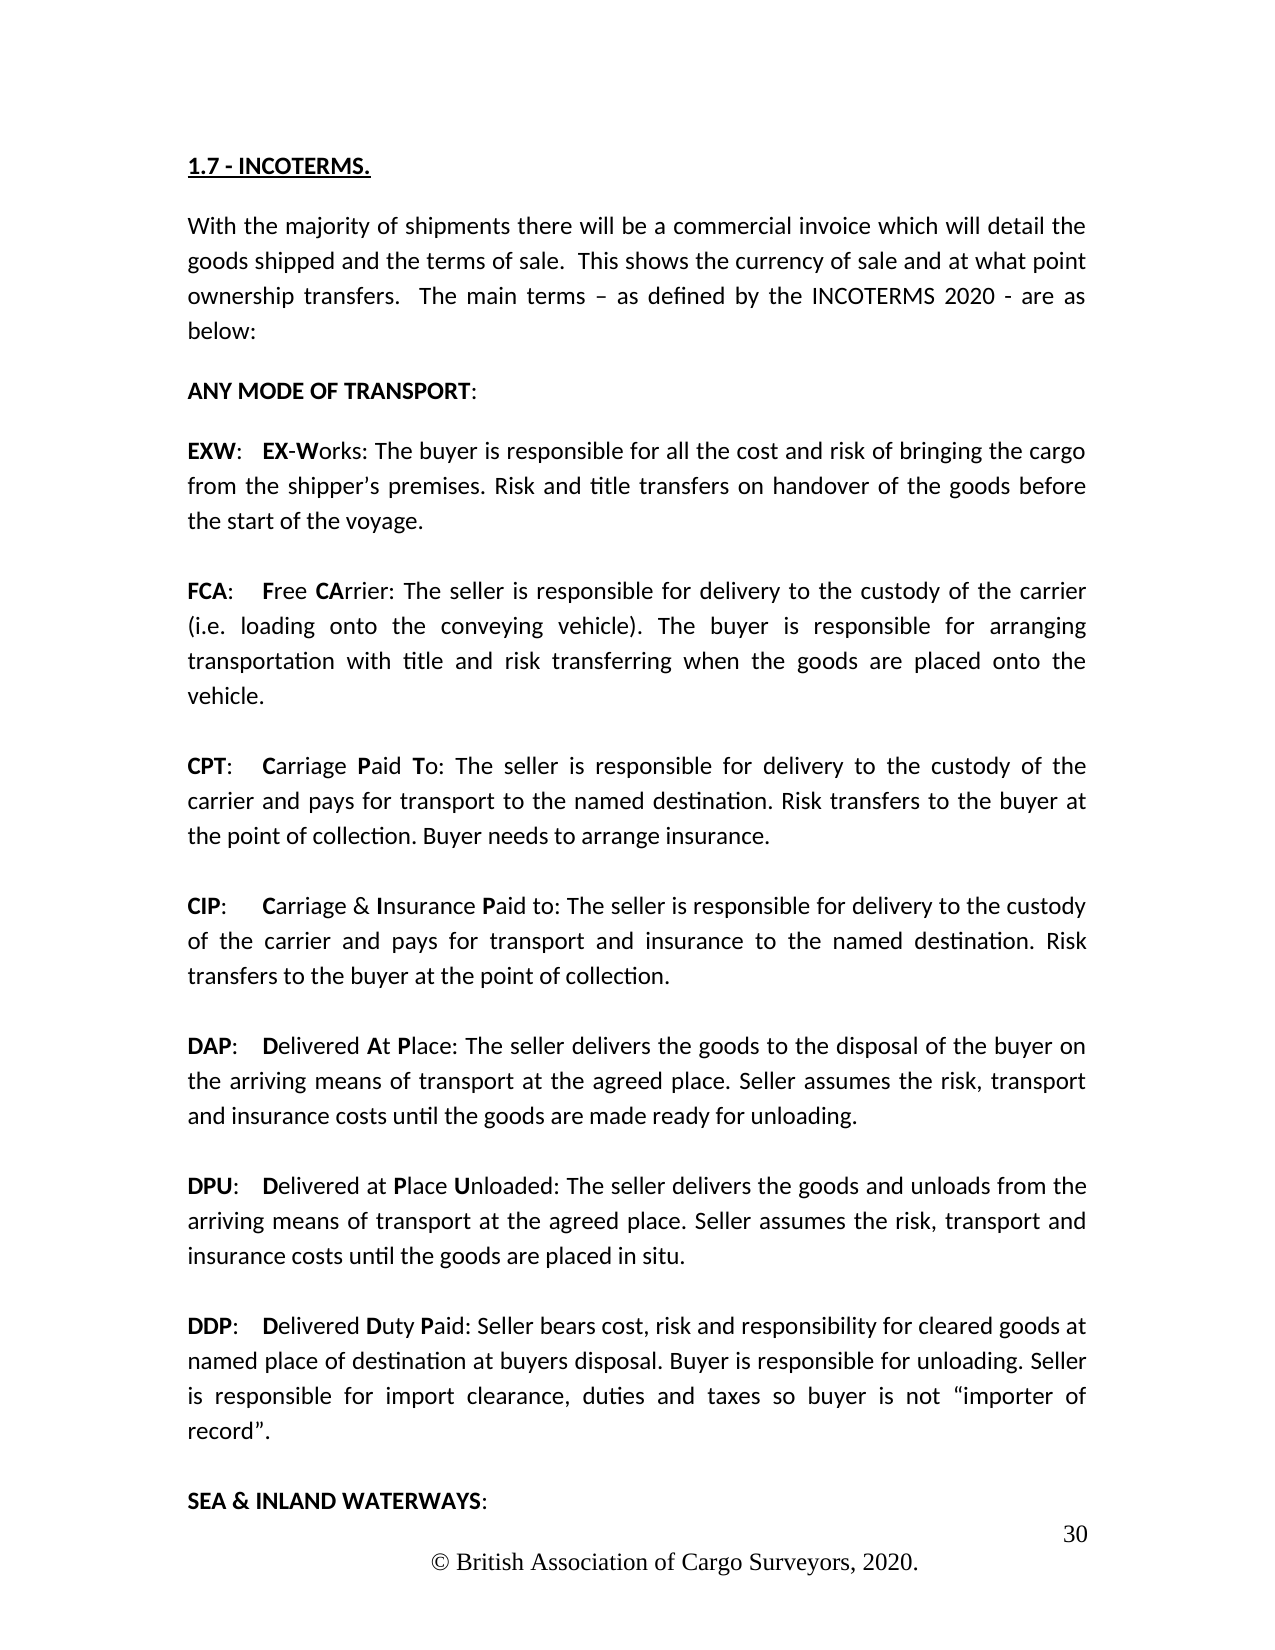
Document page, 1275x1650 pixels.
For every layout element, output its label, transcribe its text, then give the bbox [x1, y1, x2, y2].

text CPT: Carriage Paid To: The seller is responsible for delivery to the custody of the carrier and pays for transport to the named destination. Risk transfers to the buyer at the point of collection. Buyer needs to arrange insurance. [187, 750, 1088, 851]
text FCA: Free CArrier: The seller is responsible for delivery to the custody of the carrier (i.e. loading onto the conveying vehicle). The buyer is responsible for arranging transportation with title and risk transferring when the goods are placed onto the vehicle. [187, 575, 1088, 711]
text DPU: Delivered at Place Unloaded: The seller delivers the goods and unloads from the arriving means of transport at the agreed place. Seller assumes the risk, transport and insurance costs until the goods are placed in situ. [187, 1170, 1088, 1271]
text SEA & INLAND WATERWAYS: [187, 1485, 1088, 1516]
text DAP: Delivered At Place: The seller delivers the goods to the disposal of the buyer on the arriving means of transport at the agreed place. Seller assumes the risk, transport and insurance costs until the goods are made ready for unloading. [187, 1030, 1088, 1131]
text ANY MODE OF TRANSPORT: [187, 375, 1088, 406]
text EXW: EX-Works: The buyer is responsible for all the cost and risk of bringing the cargo from the shipper’s premises. Risk and title transfers on handover of the goods before the start of the voyage. [187, 435, 1088, 536]
text DDP: Delivered Duty Paid: Seller bears cost, risk and responsibility for cleared goods at named place of destination at buyers disposal. Buyer is responsible for unloading. Seller is responsible for import clearance, duties and taxes so buyer is not “importer of record”. [187, 1310, 1088, 1446]
subtitle 1.7 - INCOTERMS. [187, 150, 1088, 181]
text With the majority of shipments there will be a commercial invoice which will detail the goods shipped and the terms of sale. This shows the currency of sale and at what point ownership transfers. The main terms – as defined by the INCOTERMS 2020 - are as below: [187, 210, 1088, 346]
text CIP: Carriage & Insurance Paid to: The seller is responsible for delivery to the custody of the carrier and pays for transport and insurance to the named destination. Risk transfers to the buyer at the point of collection. [187, 890, 1088, 991]
